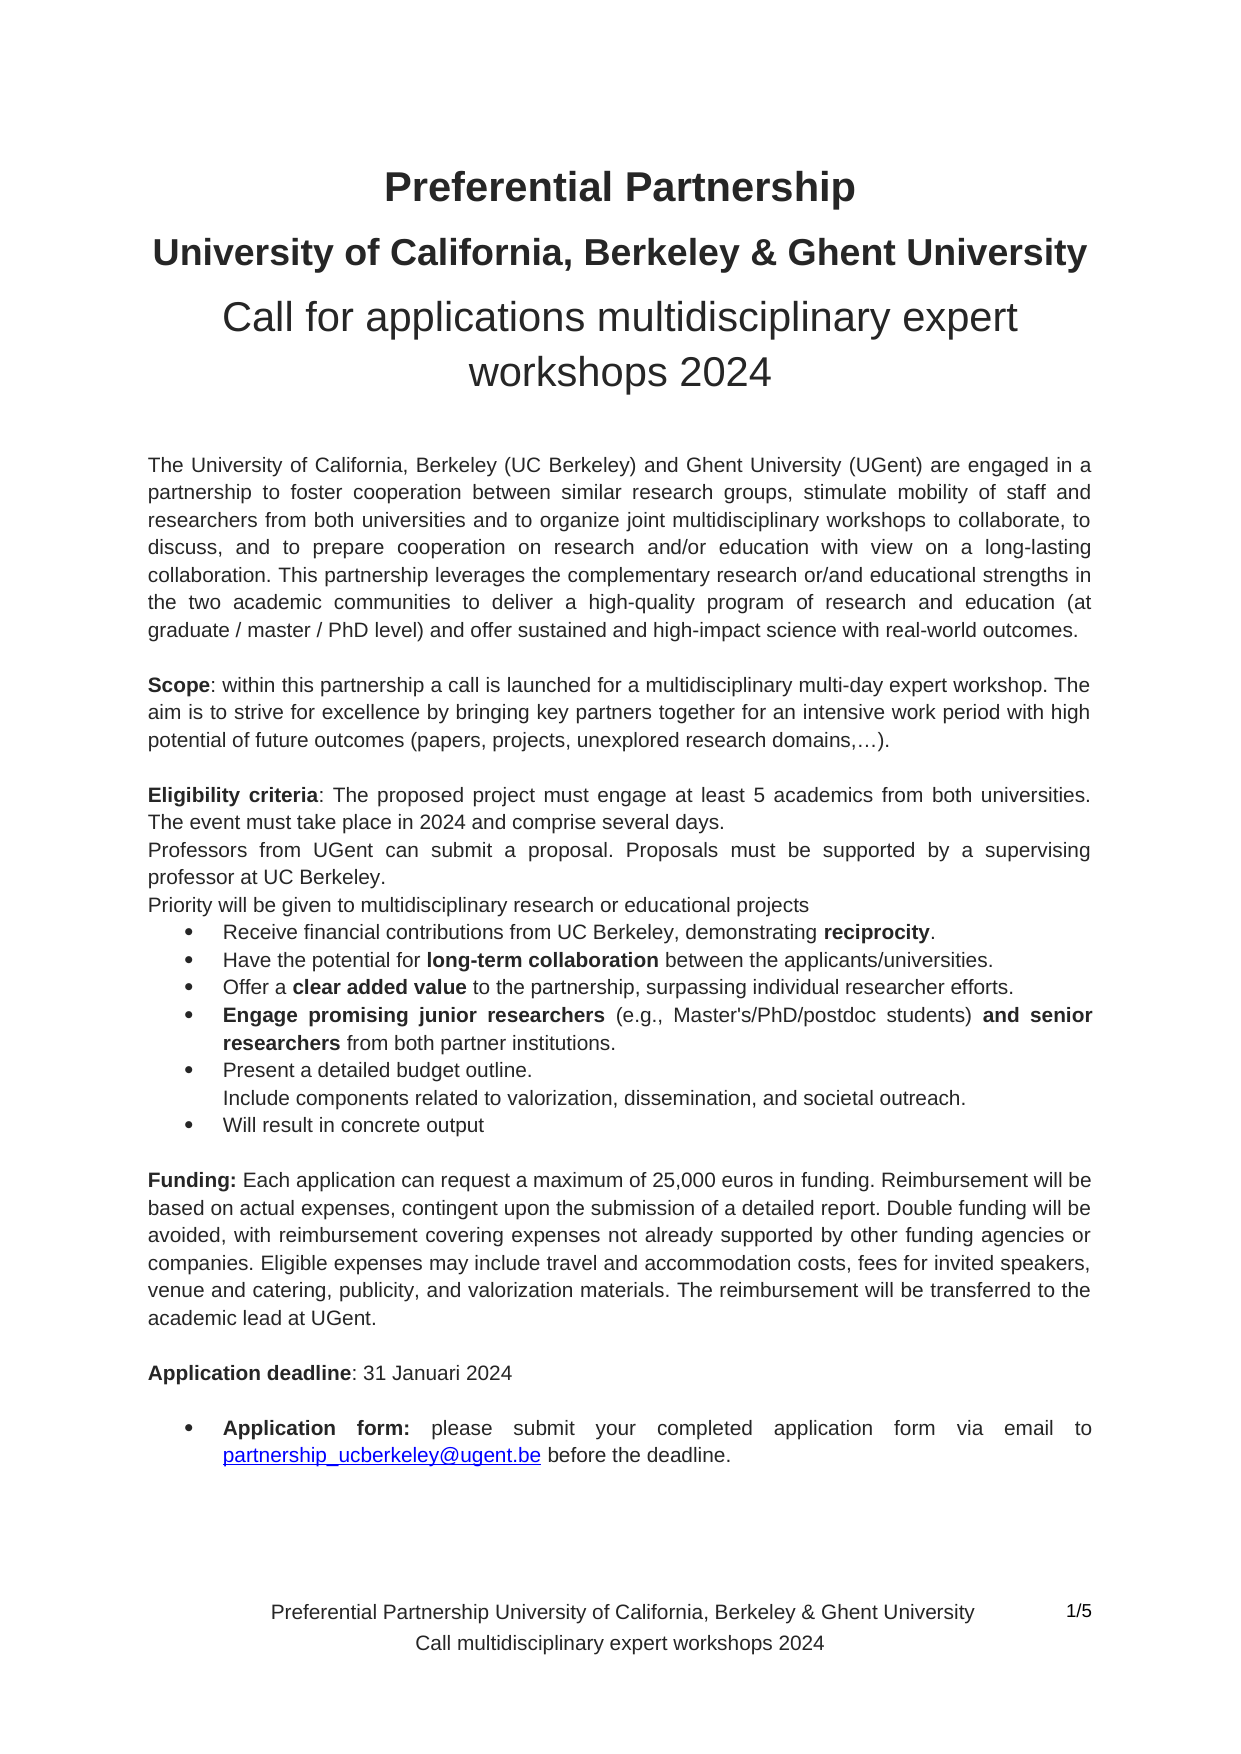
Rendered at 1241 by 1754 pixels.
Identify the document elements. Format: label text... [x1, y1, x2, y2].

title University of California, Berkeley & Ghent University [148, 230, 1092, 273]
text Include components related to valorization, dissemination, and societal outreach. [223, 1085, 1092, 1109]
list Application form: please submit your completed application form via email to partnership_ucberkeley@ugent.be before the deadline. [185, 1416, 1092, 1467]
text The University of California, Berkeley (UC Berkeley) and Ghent University (UGent) are engaged in a partnership to foster cooperation between similar research groups, stimulate mobility of staff and researchers from both universities and to organize joint multidisciplinary workshops to collaborate, to discuss, and to prepare cooperation on research and/or education with view on a long-lasting collaboration. This partnership leverages the complementary research or/and educational strengths in the two academic communities to deliver a high-quality program of research and education (at graduate / master / PhD level) and offer sustained and high-impact science with real-world outcomes. [148, 452, 1092, 641]
list Offer a clear added value to the partnership, surpassing individual researcher efforts. [185, 975, 1092, 999]
text Eligibility criteria: The proposed project must engage at least 5 academics from both universities. The event must take place in 2024 and comprise several days. [148, 782, 1092, 834]
list Have the potential for long-term collaboration between the applicants/universities. [185, 947, 1092, 972]
text Funding: Each application can request a maximum of 25,000 euros in funding. Reimbursement will be based on actual expenses, contingent upon the submission of a detailed report. Double funding will be avoided, with reimbursement covering expenses not already supported by other funding agencies or companies. Eligible expenses may include travel and accommodation costs, fees for invited speakers, venue and catering, publicity, and valorization materials. The reimbursement will be transferred to the academic lead at UGent. [148, 1168, 1092, 1329]
text Professors from UGent can submit a proposal. Proposals must be supported by a supervising professor at UC Berkeley. [148, 837, 1092, 889]
text Application deadline: 31 Januari 2024 [148, 1361, 1092, 1384]
list Engage promising junior researchers (e.g., Master's/PhD/postdoc students) and senior researchers from both partner institutions. [185, 1003, 1092, 1054]
list Present a detailed budget outline. [185, 1058, 1092, 1082]
text Priority will be given to multidisciplinary research or educational projects [148, 892, 1092, 916]
list Receive financial contributions from UC Berkeley, demonstrating reciprocity. [185, 920, 1092, 944]
list Will result in concrete output [185, 1113, 1092, 1137]
title Preferential Partnership [148, 162, 1092, 210]
subtitle Call for applications multidisciplinary expert workshops 2024 [148, 292, 1092, 395]
text Scope: within this partnership a call is launched for a multidisciplinary multi-day expert workshop. The aim is to strive for excellence by bringing key partners together for an intensive work period with high potential of future outcomes (papers, projects, unexplored research domains,…). [148, 672, 1092, 751]
